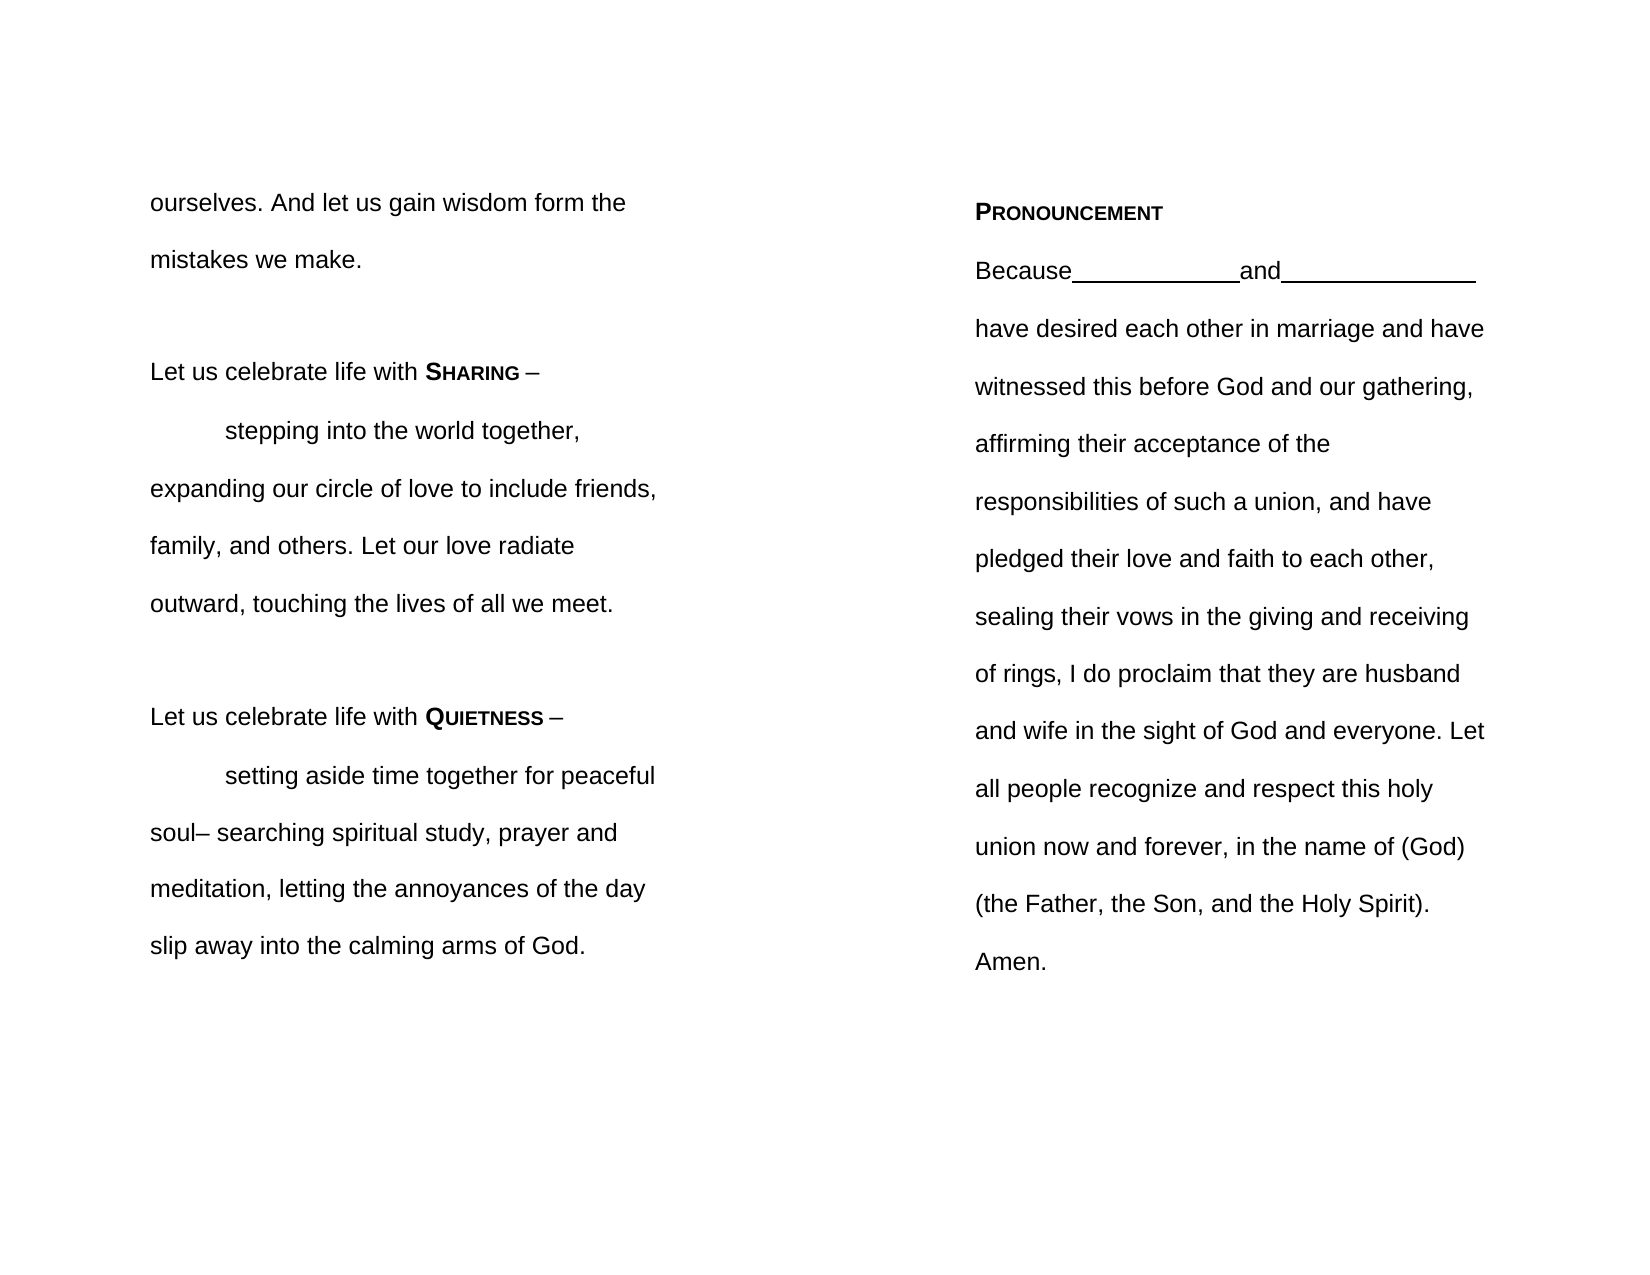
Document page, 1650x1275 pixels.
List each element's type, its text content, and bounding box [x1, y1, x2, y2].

text ourselves. And let us gain wisdom form the mistakes we make. [150, 187, 629, 274]
text setting aside time together for peaceful soul– searching spiritual study, prayer and meditation, letting the annoyances of the day slip away into the calming arms of God. [150, 761, 660, 960]
text Let us celebrate life with QUIETNESS – [150, 701, 660, 730]
text family, and others. Let our love radiate outward, touching the lives of all we meet. [150, 532, 629, 618]
text PRONOUNCEMENT [975, 197, 1510, 226]
text Let us celebrate life with SHARING – stepping into the world together, [150, 357, 629, 445]
text Because and have desired each other in marriage and have witnessed this before God and our gathering, affirming their acceptance of the responsibilities of such a union, and have pledged their love and faith to each other, sealing their vows in the giving and receiving of rings, I do proclaim that they are husband and wife in the sight of God and everyone. Let all people recognize and respect this holy union now and forever, in the name of (God) (the Father, the Son, and the Holy Spirit). Amen. [975, 256, 1497, 975]
text expanding our circle of love to include friends, [150, 476, 660, 502]
